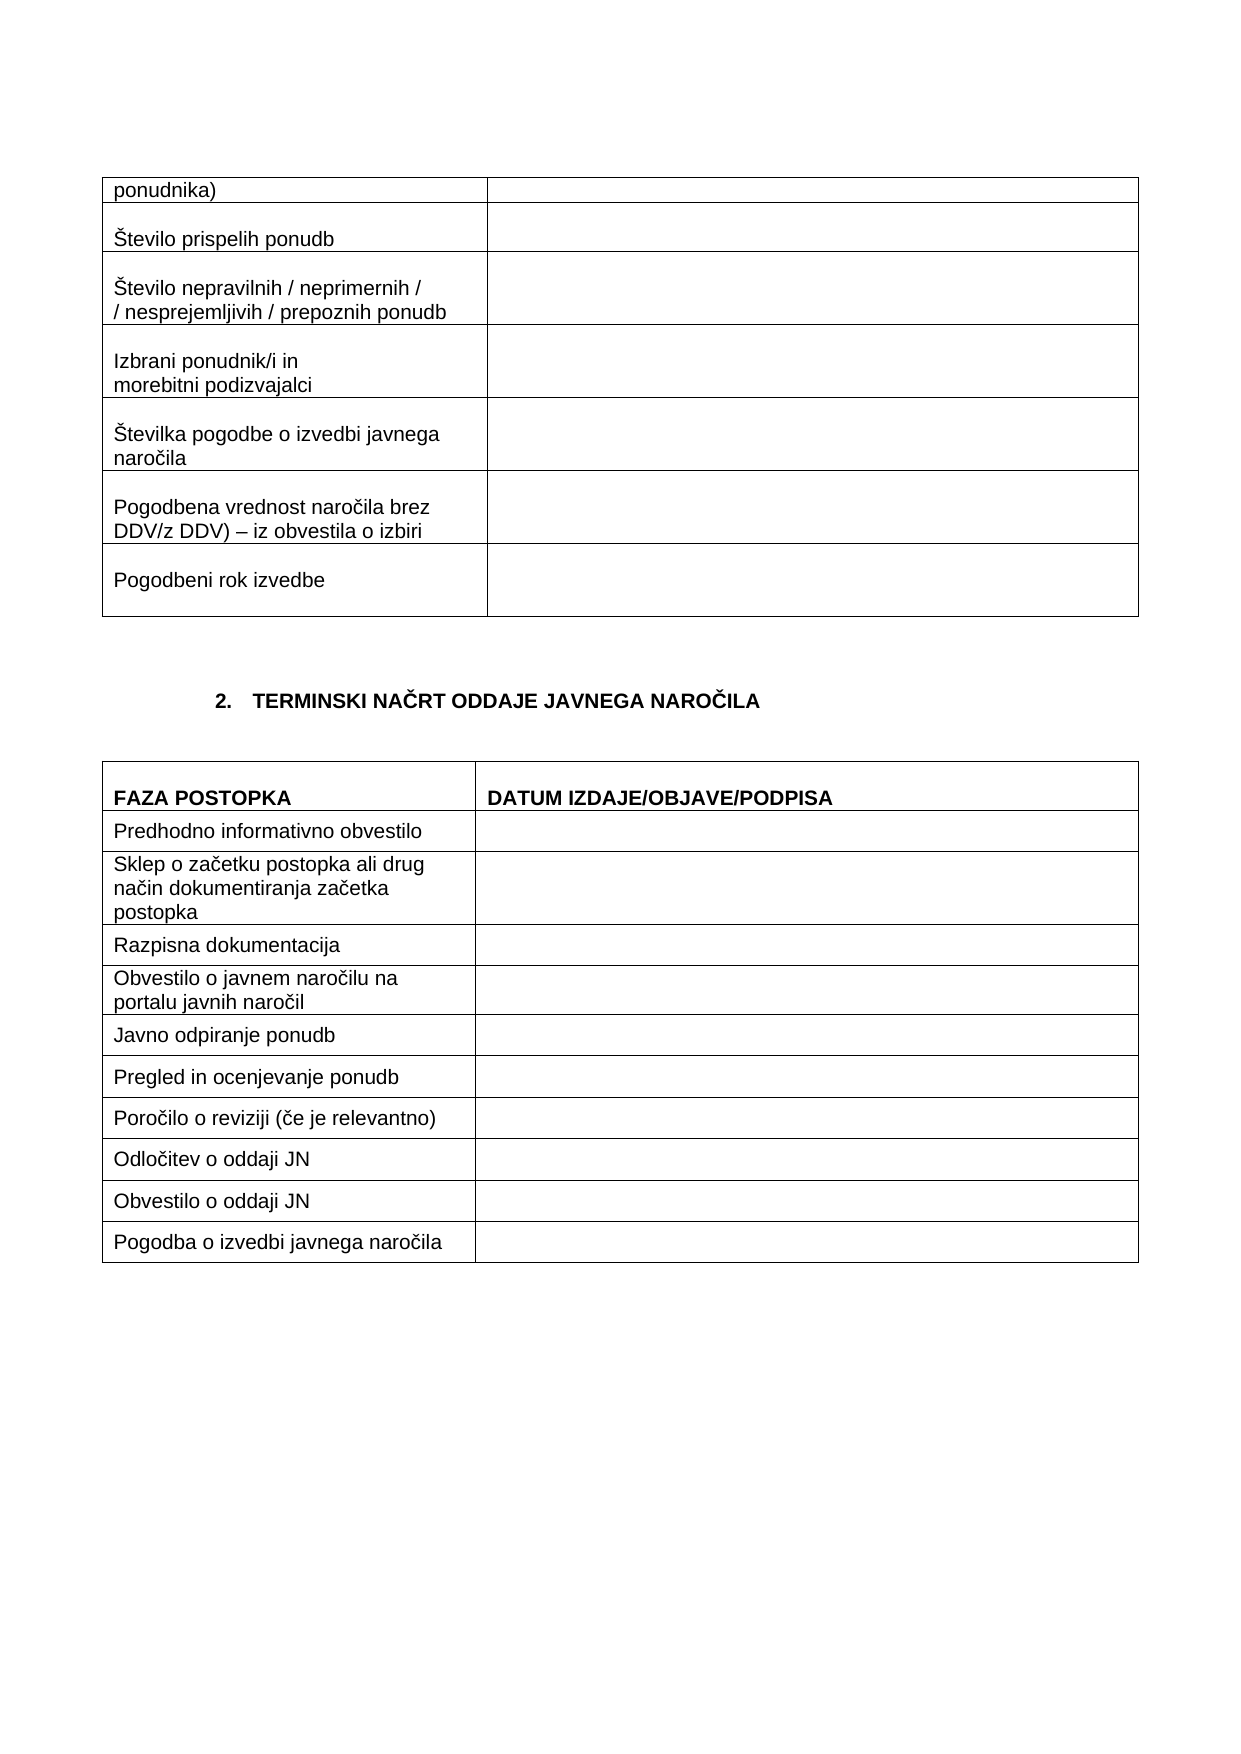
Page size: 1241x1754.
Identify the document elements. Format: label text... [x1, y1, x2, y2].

table_cell Število nepravilnih / neprimernih / / nesprejemljivih / prepoznih ponudb [103, 252, 487, 324]
table_cell Javno odpiranje ponudb [103, 1015, 475, 1055]
table_cell [476, 1015, 1138, 1055]
table_cell [488, 471, 1138, 543]
table_header DATUM IZDAJE/OBJAVE/PODPISA [476, 762, 1138, 809]
table_cell [488, 398, 1138, 470]
table_cell Predhodno informativno obvestilo [103, 811, 475, 851]
table_cell [488, 178, 1138, 202]
table_cell [476, 1139, 1138, 1179]
table_cell [476, 1181, 1138, 1221]
table_cell Pogodbeni rok izvedbe [103, 544, 487, 616]
table_cell Poročilo o reviziji (če je relevantno) [103, 1098, 475, 1138]
table_cell [476, 1222, 1138, 1262]
table_cell Obvestilo o javnem naročilu na portalu javnih naročil [103, 966, 475, 1014]
table_cell Obvestilo o oddaji JN [103, 1181, 475, 1221]
list TERMINSKI NAČRT ODDAJE JAVNEGA NAROČILA [215, 689, 1063, 713]
table_cell [488, 252, 1138, 324]
table_cell [476, 811, 1138, 851]
table_cell [488, 203, 1138, 251]
table_cell [476, 925, 1138, 965]
table_cell Pogodba o izvedbi javnega naročila [103, 1222, 475, 1262]
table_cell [103, 178, 487, 202]
table_cell [488, 325, 1138, 397]
table_cell Pregled in ocenjevanje ponudb [103, 1056, 475, 1097]
table_cell Sklep o začetku postopka ali drug način dokumentiranja začetka postopka [103, 852, 475, 924]
table_cell Razpisna dokumentacija [103, 925, 475, 965]
table_cell [476, 1098, 1138, 1138]
table_cell [476, 1056, 1138, 1097]
table_cell Število prispelih ponudb [103, 203, 487, 251]
table_cell Pogodbena vrednost naročila brez DDV/z DDV) – iz obvestila o izbiri [103, 471, 487, 543]
table_cell Odločitev o oddaji JN [103, 1139, 475, 1179]
table_cell Številka pogodbe o izvedbi javnega naročila [103, 398, 487, 470]
table_cell [476, 966, 1138, 1014]
table_cell Izbrani ponudnik/i in morebitni podizvajalci [103, 325, 487, 397]
table_cell [476, 852, 1138, 924]
table_header FAZA POSTOPKA [103, 762, 475, 809]
table_cell [488, 544, 1138, 616]
